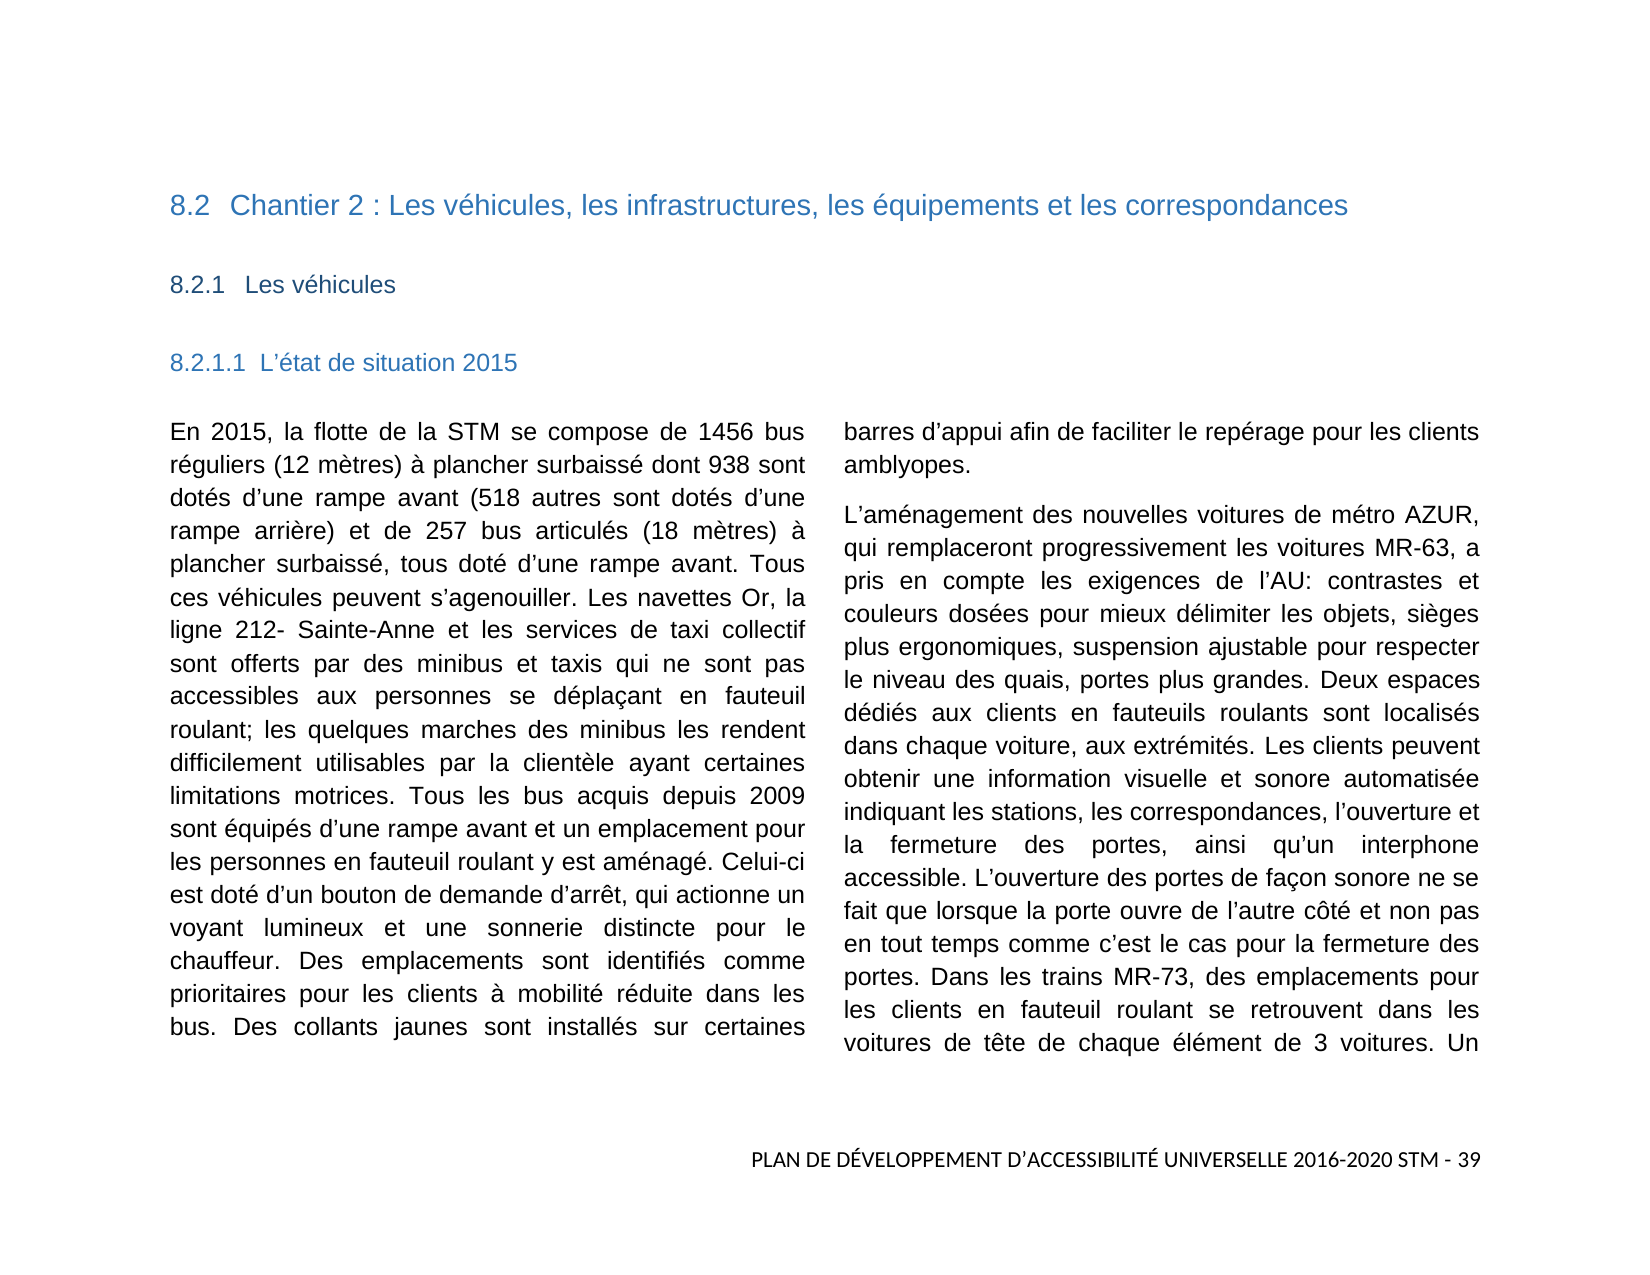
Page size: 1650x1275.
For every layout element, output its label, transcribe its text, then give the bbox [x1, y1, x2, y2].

subtitle L’état de situation 2015 [169, 348, 1481, 377]
subtitle Les véhicules [169, 271, 1481, 299]
text En 2015, la flotte de la STM se compose de 1456 bus réguliers (12 mètres) à plancher surbaissé dont 938 sont dotés d’une rampe avant (518 autres sont dotés d’une rampe arrière) et de 257 bus articulés (18 mètres) à plancher surbaissé, tous doté d’une rampe avant. Tous ces véhicules peuvent s’agenouiller. Les navettes Or, la ligne 212- Sainte-Anne et les services de taxi collectif sont offerts par des minibus et taxis qui ne sont pas accessibles aux personnes se déplaçant en fauteuil roulant; les quelques marches des minibus les rendent difficilement utilisables par la clientèle ayant certaines limitations motrices. Tous les bus acquis depuis 2009 sont équipés d’une rampe avant et un emplacement pour les personnes en fauteuil roulant y est aménagé. Celui-ci est doté d’un bouton de demande d’arrêt, qui actionne un voyant lumineux et une sonnerie distincte pour le chauffeur. Des emplacements sont identifiés comme prioritaires pour les clients à mobilité réduite dans les bus. Des collants jaunes sont installés sur certaines barres d’appui afin de faciliter le repérage pour les clients amblyopes. [169, 417, 806, 1041]
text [844, 500, 1481, 1057]
subtitle Chantier 2 : Les véhicules, les infrastructures, les équipements et les correspondances [169, 187, 1481, 221]
